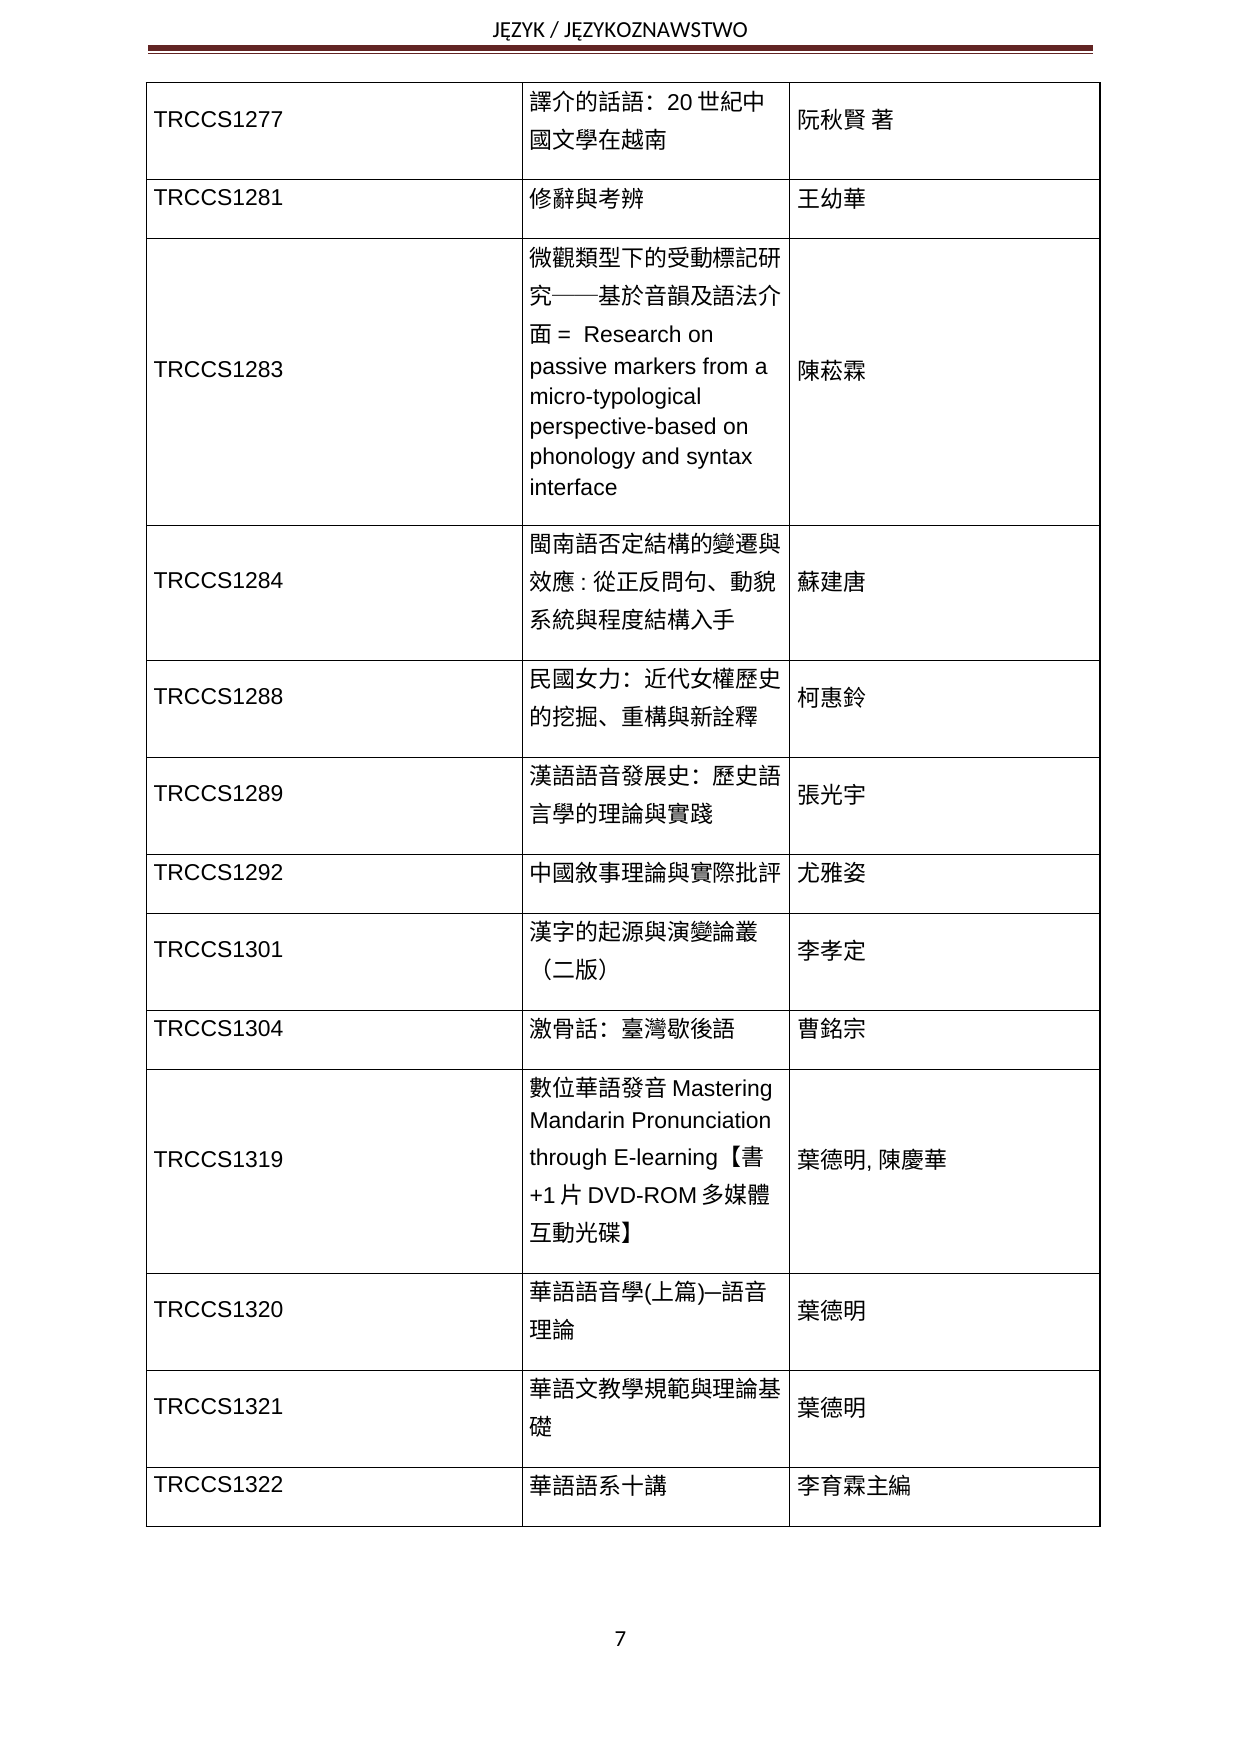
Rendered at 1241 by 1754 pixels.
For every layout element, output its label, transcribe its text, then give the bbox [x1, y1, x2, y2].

table_cell TRCCS1301 [147, 914, 522, 1010]
table_cell TRCCS1321 [147, 1371, 522, 1467]
table_cell 漢語語音發展史：歷史語言學的理論與實踐 [523, 758, 789, 854]
table_cell 柯惠鈴 [790, 661, 1099, 757]
table_cell 激骨話：臺灣歇後語 [523, 1011, 789, 1069]
table_cell 張光宇 [790, 758, 1099, 854]
table_cell TRCCS1292 [147, 855, 522, 913]
table_cell TRCCS1277 [147, 83, 522, 179]
table_cell TRCCS1281 [147, 180, 522, 238]
table_cell 漢字的起源與演變論叢（二版） [523, 914, 789, 1010]
table_cell 王幼華 [790, 180, 1099, 238]
table_cell 李育霖主編 [790, 1468, 1099, 1526]
table_cell 華語文教學規範與理論基礎 [523, 1371, 789, 1467]
table_cell 陳菘霖 [790, 239, 1099, 524]
table_cell 數位華語發音 Mastering Mandarin Pronunciation through E-learning【書+1片DVD-ROM多媒體互動光碟】 [523, 1070, 789, 1272]
table_cell 李孝定 [790, 914, 1099, 1010]
table_cell 中國敘事理論與實際批評 [523, 855, 789, 913]
table_cell 閩南語否定結構的變遷與效應 : 從正反問句、動貌系統與程度結構入手 [523, 526, 789, 660]
table_cell 譯介的話語：20世紀中國文學在越南 [523, 83, 789, 179]
table_cell 葉德明, 陳慶華 [790, 1070, 1099, 1272]
table_cell TRCCS1289 [147, 758, 522, 854]
table_cell TRCCS1320 [147, 1274, 522, 1369]
table_cell 蘇建唐 [790, 526, 1099, 660]
table_cell TRCCS1283 [147, 239, 522, 524]
table_cell 葉德明 [790, 1371, 1099, 1467]
table_cell 華語語系十講 [523, 1468, 789, 1526]
table_cell TRCCS1288 [147, 661, 522, 757]
table_cell 尤雅姿 [790, 855, 1099, 913]
table_cell 修辭與考辨 [523, 180, 789, 238]
table_cell TRCCS1322 [147, 1468, 522, 1526]
table_cell TRCCS1319 [147, 1070, 522, 1272]
table_cell 民國女力：近代女權歷史的挖掘、重構與新詮釋 [523, 661, 789, 757]
table_cell 微觀類型下的受動標記研究──基於音韻及語法介面 = Research on passive markers from a micro-typological perspective-based on phonology and syntax interface [523, 239, 789, 524]
table_cell 華語語音學(上篇)─語音理論 [523, 1274, 789, 1369]
table_cell TRCCS1304 [147, 1011, 522, 1069]
table_cell 曹銘宗 [790, 1011, 1099, 1069]
table_cell TRCCS1284 [147, 526, 522, 660]
table_cell 葉德明 [790, 1274, 1099, 1369]
table_cell 阮秋賢 著 [790, 83, 1099, 179]
